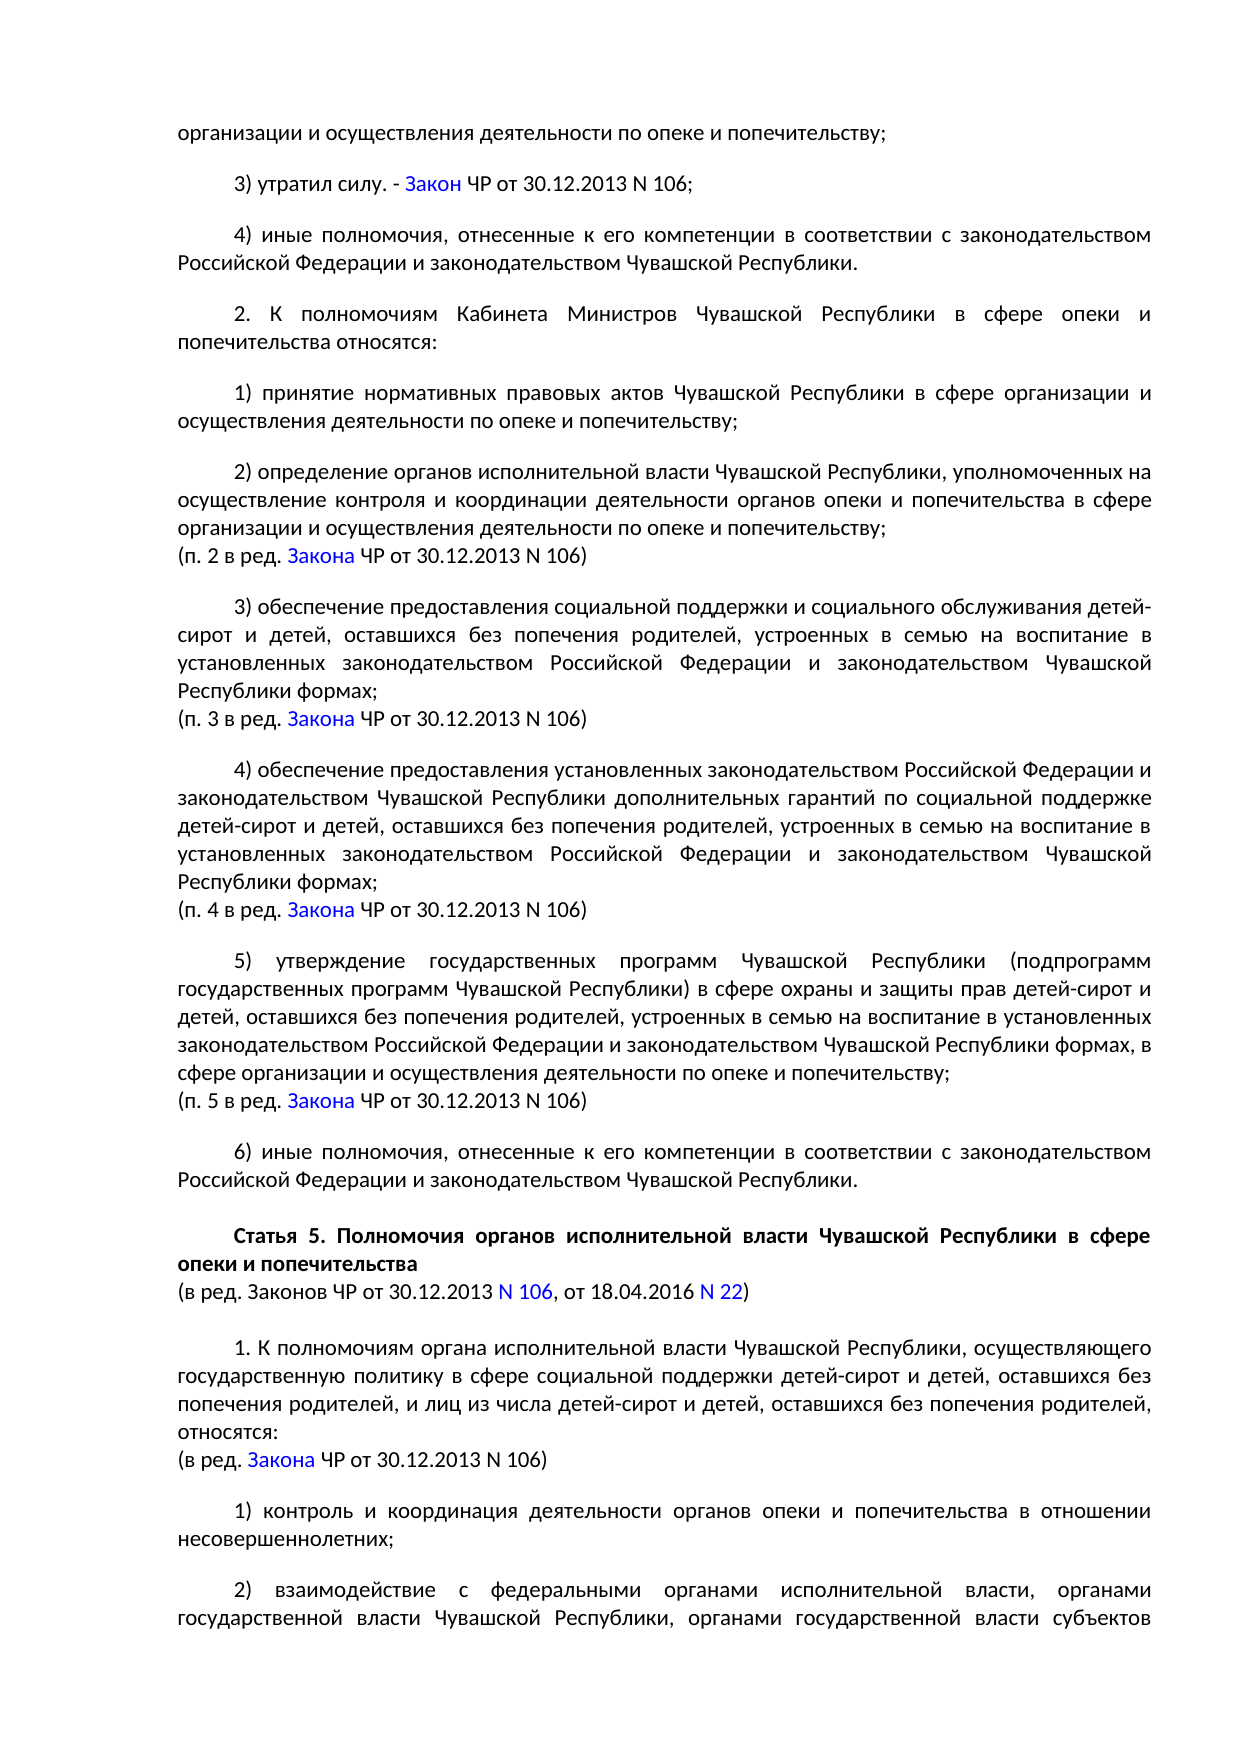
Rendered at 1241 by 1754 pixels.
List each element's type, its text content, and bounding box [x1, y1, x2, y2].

text 2) определение органов исполнительной власти Чувашской Республики, уполномоченных на осуществление контроля и координации деятельности органов опеки и попечительства в сфере организации и осуществления деятельности по опеке и попечительству; [177, 457, 1152, 541]
text 3) утратил силу. - Закон ЧР от 30.12.2013 N 106; [177, 169, 1152, 197]
text 6) иные полномочия, отнесенные к его компетенции в соответствии с законодательством Российской Федерации и законодательством Чувашской Республики. [177, 1137, 1152, 1193]
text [177, 118, 1152, 146]
text 1. К полномочиям органа исполнительной власти Чувашской Республики, осуществляющего государственную политику в сфере социальной поддержки детей-сирот и детей, оставшихся без попечения родителей, и лиц из числа детей-сирот и детей, оставшихся без попечения родителей, относятся: [177, 1333, 1152, 1445]
text 1) контроль и координация деятельности органов опеки и попечительства в отношении несовершеннолетних; [177, 1496, 1152, 1552]
text 5) утверждение государственных программ Чувашской Республики (подпрограмм государственных программ Чувашской Республики) в сфере охраны и защиты прав детей-сирот и детей, оставшихся без попечения родителей, устроенных в семью на воспитание в установленных законодательством Российской Федерации и законодательством Чувашской Республики формах, в сфере организации и осуществления деятельности по опеке и попечительству; [177, 946, 1152, 1086]
title Статья 5. Полномочия органов исполнительной власти Чувашской Республики в сфере опеки и попечительства [177, 1221, 1152, 1277]
text 3) обеспечение предоставления социальной поддержки и социального обслуживания детей-сирот и детей, оставшихся без попечения родителей, устроенных в семью на воспитание в установленных законодательством Российской Федерации и законодательством Чувашской Республики формах; [177, 592, 1152, 704]
text (п. 2 в ред. Закона ЧР от 30.12.2013 N 106) [177, 541, 1152, 569]
text 1) принятие нормативных правовых актов Чувашской Республики в сфере организации и осуществления деятельности по опеке и попечительству; [177, 378, 1152, 434]
text 4) иные полномочия, отнесенные к его компетенции в соответствии с законодательством Российской Федерации и законодательством Чувашской Республики. [177, 220, 1152, 276]
text (п. 5 в ред. Закона ЧР от 30.12.2013 N 106) [177, 1086, 1152, 1114]
text 4) обеспечение предоставления установленных законодательством Российской Федерации и законодательством Чувашской Республики дополнительных гарантий по социальной поддержке детей-сирот и детей, оставшихся без попечения родителей, устроенных в семью на воспитание в установленных законодательством Российской Федерации и законодательством Чувашской Республики формах; [177, 755, 1152, 895]
text (п. 3 в ред. Закона ЧР от 30.12.2013 N 106) [177, 704, 1152, 732]
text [177, 1575, 1152, 1631]
text (в ред. Закона ЧР от 30.12.2013 N 106) [177, 1445, 1152, 1473]
text (п. 4 в ред. Закона ЧР от 30.12.2013 N 106) [177, 895, 1152, 923]
text (в ред. Законов ЧР от 30.12.2013 N 106, от 18.04.2016 N 22) [177, 1277, 1152, 1305]
text 2. К полномочиям Кабинета Министров Чувашской Республики в сфере опеки и попечительства относятся: [177, 299, 1152, 355]
